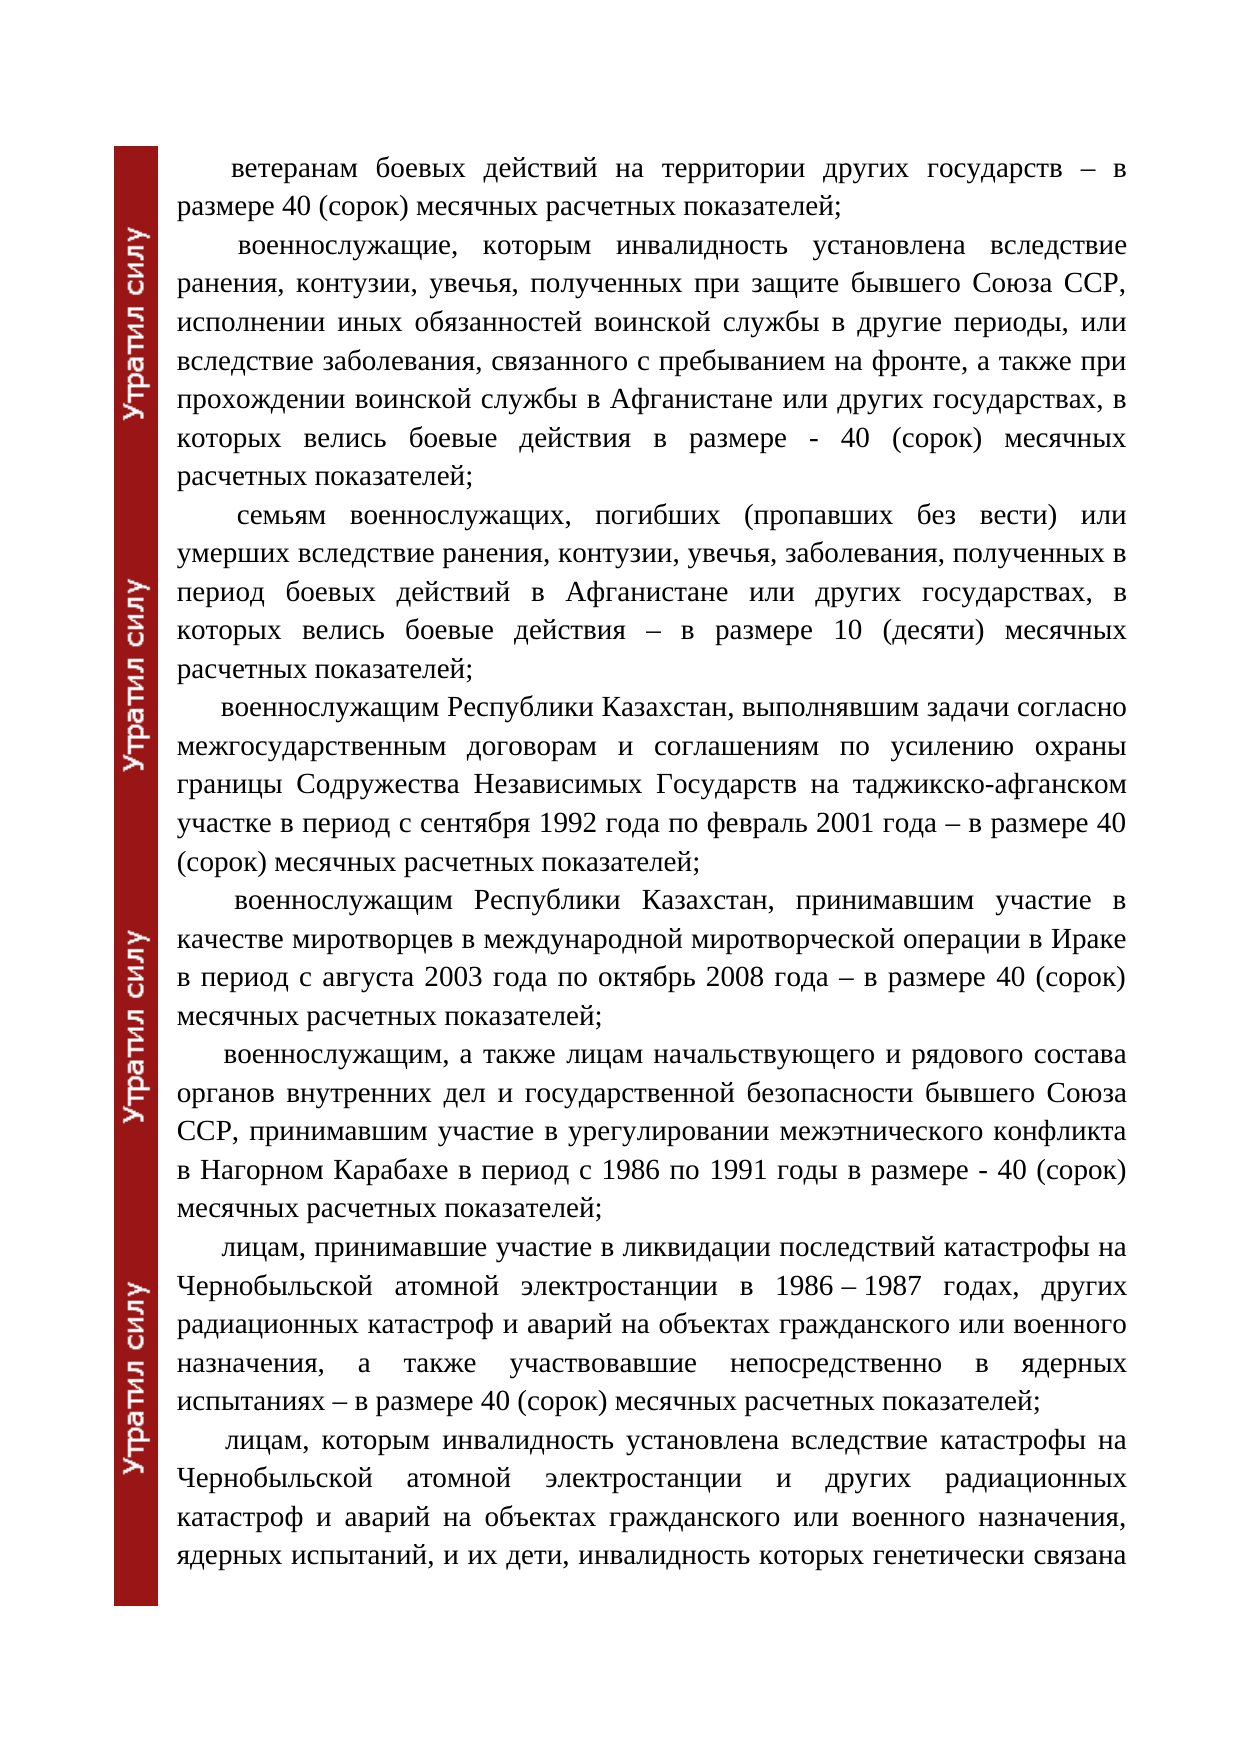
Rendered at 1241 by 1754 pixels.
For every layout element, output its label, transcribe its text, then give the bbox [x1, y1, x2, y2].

picture [114, 1031, 158, 1036]
picture [114, 1417, 158, 1422]
text военнослужащим Республики Казахстан, принимавшим участие в качестве миротворцев в международной миротворческой операции в Ираке в период с августа 2003 года по октябрь 2008 года – в размере 40 (сорок) месячных расчетных показателей; [112, 882, 1128, 1031]
picture [114, 222, 158, 227]
text лицам, принимавшие участие в ликвидации последствий катастрофы на Чернобыльской атомной электростанции в 1986 – 1987 годах, других радиационных катастроф и аварий на объектах гражданского или военного назначения, а также участвовавшие непосредственно в ядерных испытаниях – в размере 40 (сорок) месячных расчетных показателей; [112, 1229, 1128, 1417]
picture [114, 1571, 158, 1606]
text военнослужащим Республики Казахстан, выполнявшим задачи согласно межгосударственным договорам и соглашениям по усилению охраны границы Содружества Независимых Государств на таджикско-афганском участке в период с сентября 1992 года по февраль 2001 года – в размере 40 (сорок) месячных расчетных показателей; [112, 689, 1128, 877]
text военнослужащие, которым инвалидность установлена вследствие ранения, контузии, увечья, полученных при защите бывшего Союза ССР, исполнении иных обязанностей воинской службы в другие периоды, или вследствие заболевания, связанного с пребыванием на фронте, а также при прохождении воинской службы в Афганистане или других государствах, в которых велись боевые действия в размере - 40 (сорок) месячных расчетных показателей; [112, 227, 1128, 492]
picture [114, 684, 158, 689]
text ветеранам боевых действий на территории других государств – в размере 40 (сорок) месячных расчетных показателей; [112, 150, 1128, 222]
picture [114, 877, 158, 882]
picture [114, 146, 158, 150]
picture [114, 1224, 158, 1229]
picture [114, 492, 158, 497]
text семьям военнослужащих, погибших (пропавших без вести) или умерших вследствие ранения, контузии, увечья, заболевания, полученных в период боевых действий в Афганистане или других государствах, в которых велись боевые действия – в размере 10 (десяти) месячных расчетных показателей; [112, 497, 1128, 684]
text военнослужащим, а также лицам начальствующего и рядового состава органов внутренних дел и государственной безопасности бывшего Союза ССР, принимавшим участие в урегулировании межэтнического конфликта в Нагорном Карабахе в период с 1986 по 1991 годы в размере - 40 (сорок) месячных расчетных показателей; [112, 1036, 1128, 1224]
